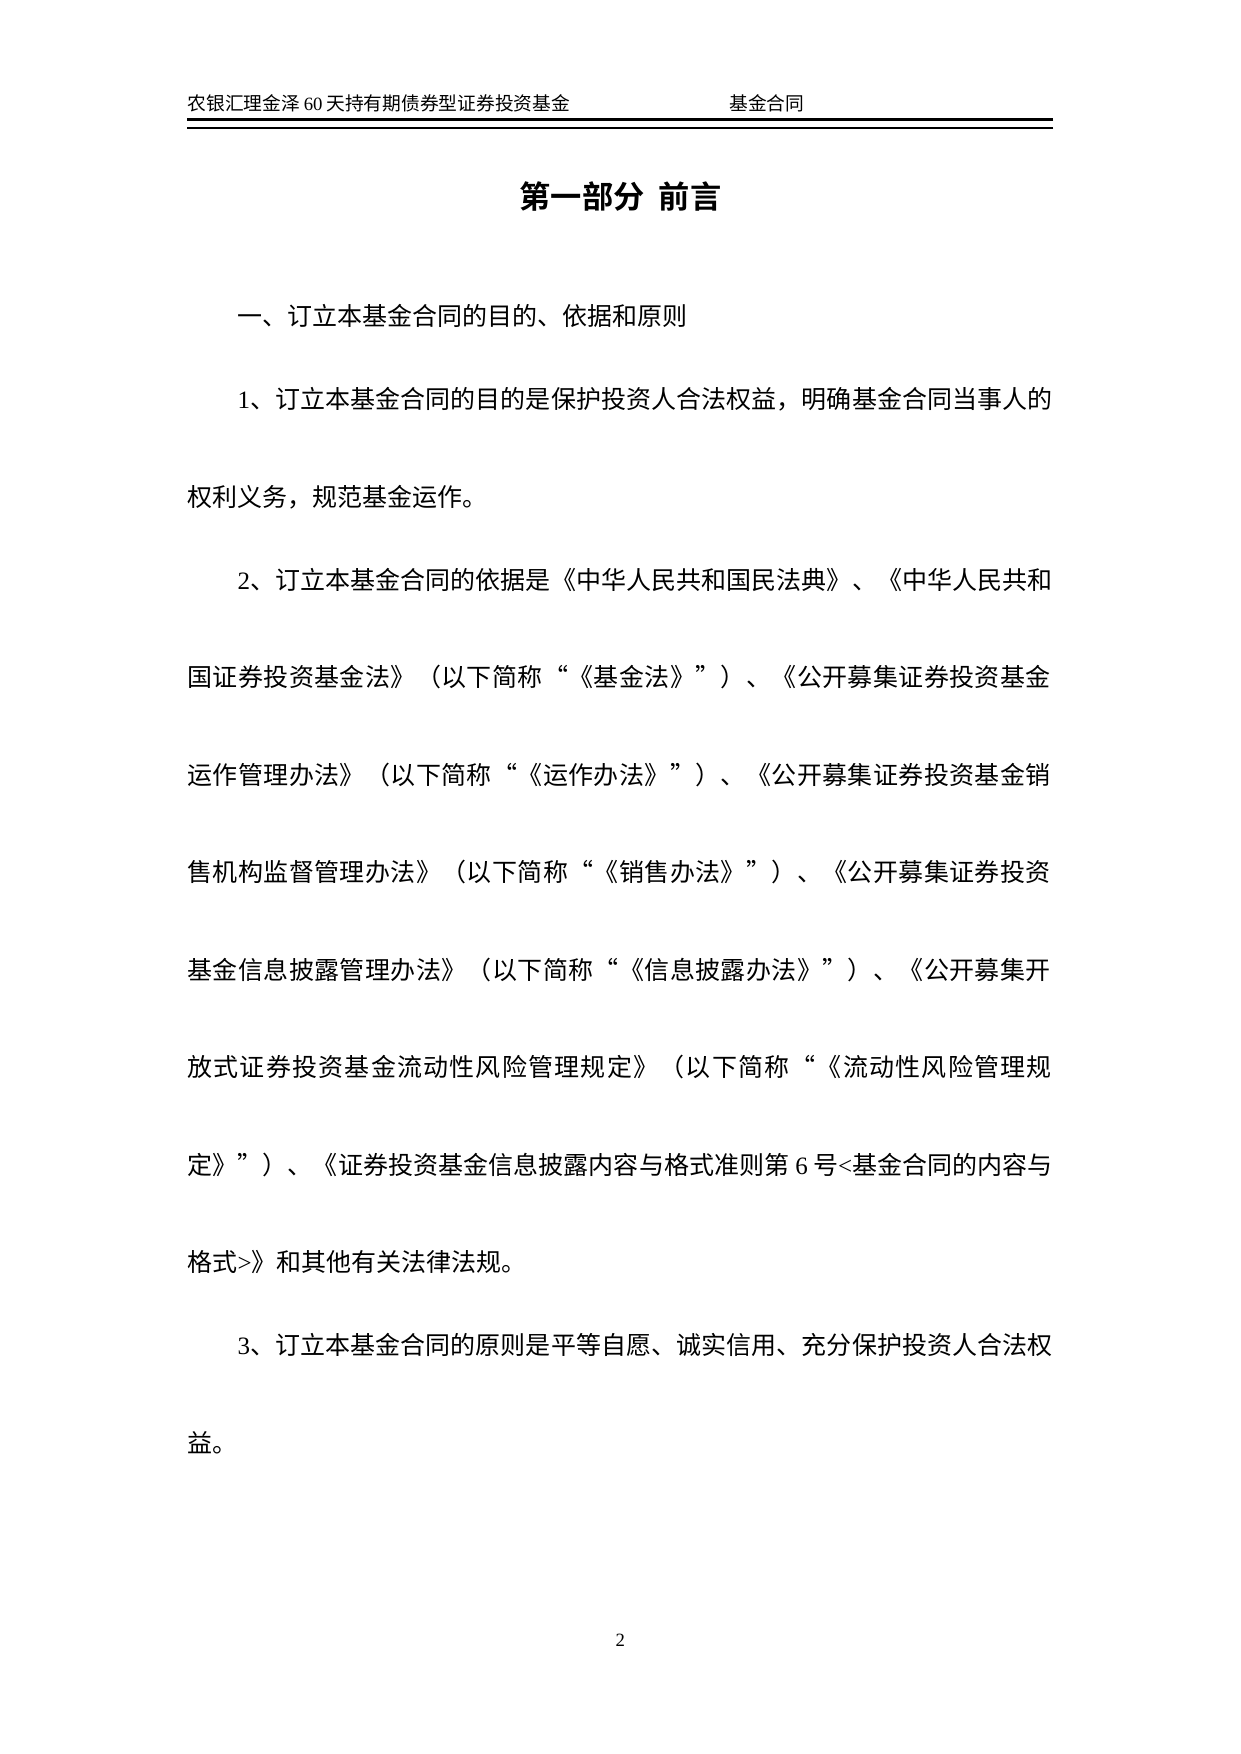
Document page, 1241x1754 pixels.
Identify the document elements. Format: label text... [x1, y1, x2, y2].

subtitle 第一部分 前言 [187, 162, 1053, 227]
text 3、订立本基金合同的原则是平等自愿、诚实信用、充分保护投资人合法权益。 [187, 1311, 1053, 1474]
text 1、订立本基金合同的目的是保护投资人合法权益，明确基金合同当事人的权利义务，规范基金运作。 [187, 365, 1053, 528]
text 2、订立本基金合同的依据是《中华人民共和国民法典》、《中华人民共和国证券投资基金法》（以下简称“《基金法》”）、《公开募集证券投资基金运作管理办法》（以下简称“《运作办法》”）、《公开募集证券投资基金销售机构监督管理办法》（以下简称“《销售办法》”）、《公开募集证券投资基金信息披露管理办法》（以下简称“《信息披露办法》”）、《公开募集开放式证券投资基金流动性风险管理规定》（以下简称“《流动性风险管理规定》”）、《证券投资基金信息披露内容与格式准则第6号<基金合同的内容与格式>》和其他有关法律法规。 [187, 546, 1053, 1293]
text 一、订立本基金合同的目的、依据和原则 [187, 282, 1053, 347]
